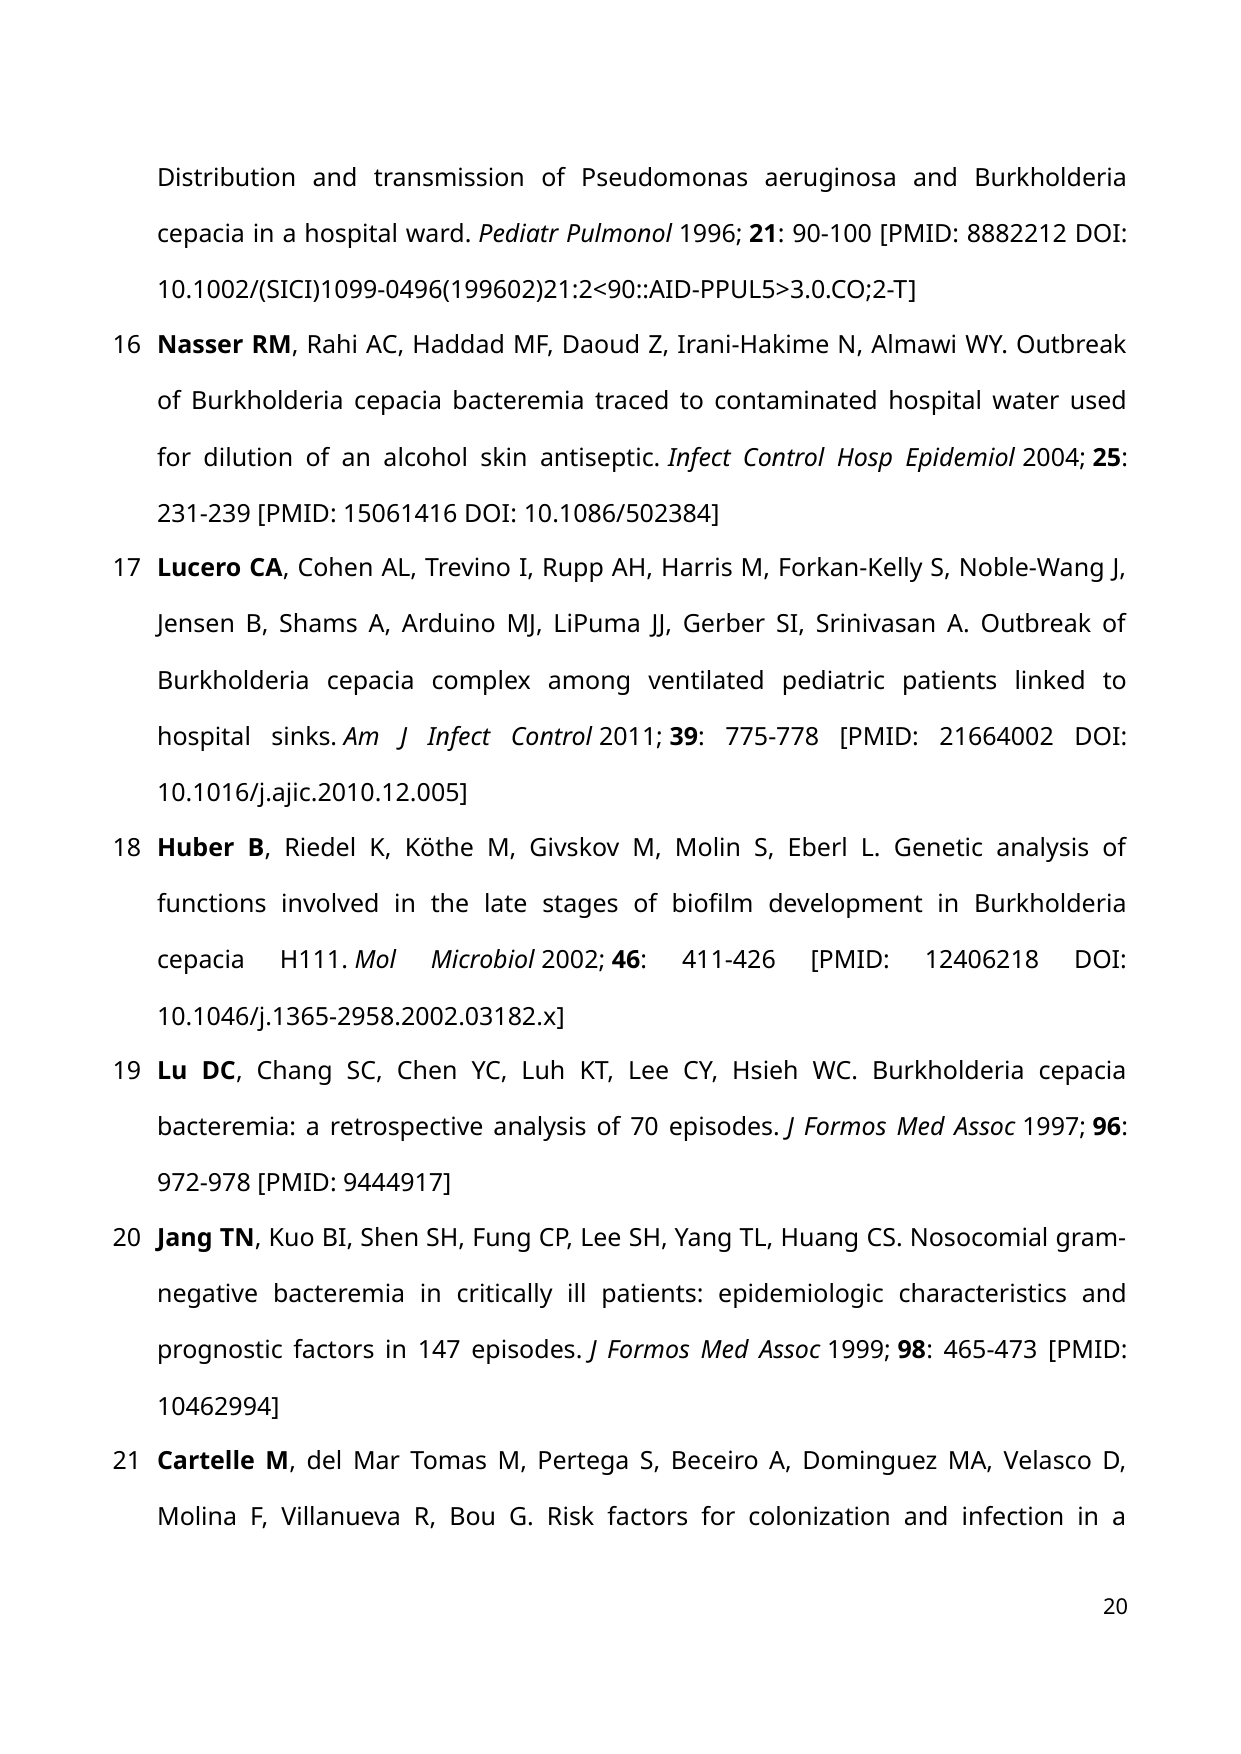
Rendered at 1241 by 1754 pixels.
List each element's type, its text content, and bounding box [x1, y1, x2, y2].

list Lucero CA, Cohen AL, Trevino I, Rupp AH, Harris M, Forkan-Kelly S, Noble-Wang J, Jensen B, Shams A, Arduino MJ, LiPuma JJ, Gerber SI, Srinivasan A. Outbreak of Burkholderia cepacia complex among ventilated pediatric patients linked to hospital sinks. Am J Infect Control 2011; 39: 775-778 [PMID: 21664002 DOI: 10.1016/j.ajic.2010.12.005] [112, 548, 1128, 811]
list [112, 1441, 1128, 1535]
list Jang TN, Kuo BI, Shen SH, Fung CP, Lee SH, Yang TL, Huang CS. Nosocomial gram-negative bacteremia in critically ill patients: epidemiologic characteristics and prognostic factors in 147 episodes. J Formos Med Assoc 1999; 98: 465-473 [PMID: 10462994] [112, 1218, 1128, 1424]
list Huber B, Riedel K, Köthe M, Givskov M, Molin S, Eberl L. Genetic analysis of functions involved in the late stages of biofilm development in Burkholderia cepacia H111. Mol Microbiol 2002; 46: 411-426 [PMID: 12406218 DOI: 10.1046/j.1365-2958.2002.03182.x] [112, 828, 1128, 1034]
list Lu DC, Chang SC, Chen YC, Luh KT, Lee CY, Hsieh WC. Burkholderia cepacia bacteremia: a retrospective analysis of 70 episodes. J Formos Med Assoc 1997; 96: 972-978 [PMID: 9444917] [112, 1051, 1128, 1201]
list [112, 158, 1128, 308]
list Nasser RM, Rahi AC, Haddad MF, Daoud Z, Irani-Hakime N, Almawi WY. Outbreak of Burkholderia cepacia bacteremia traced to contaminated hospital water used for dilution of an alcohol skin antiseptic. Infect Control Hosp Epidemiol 2004; 25: 231-239 [PMID: 15061416 DOI: 10.1086/502384] [112, 325, 1128, 531]
